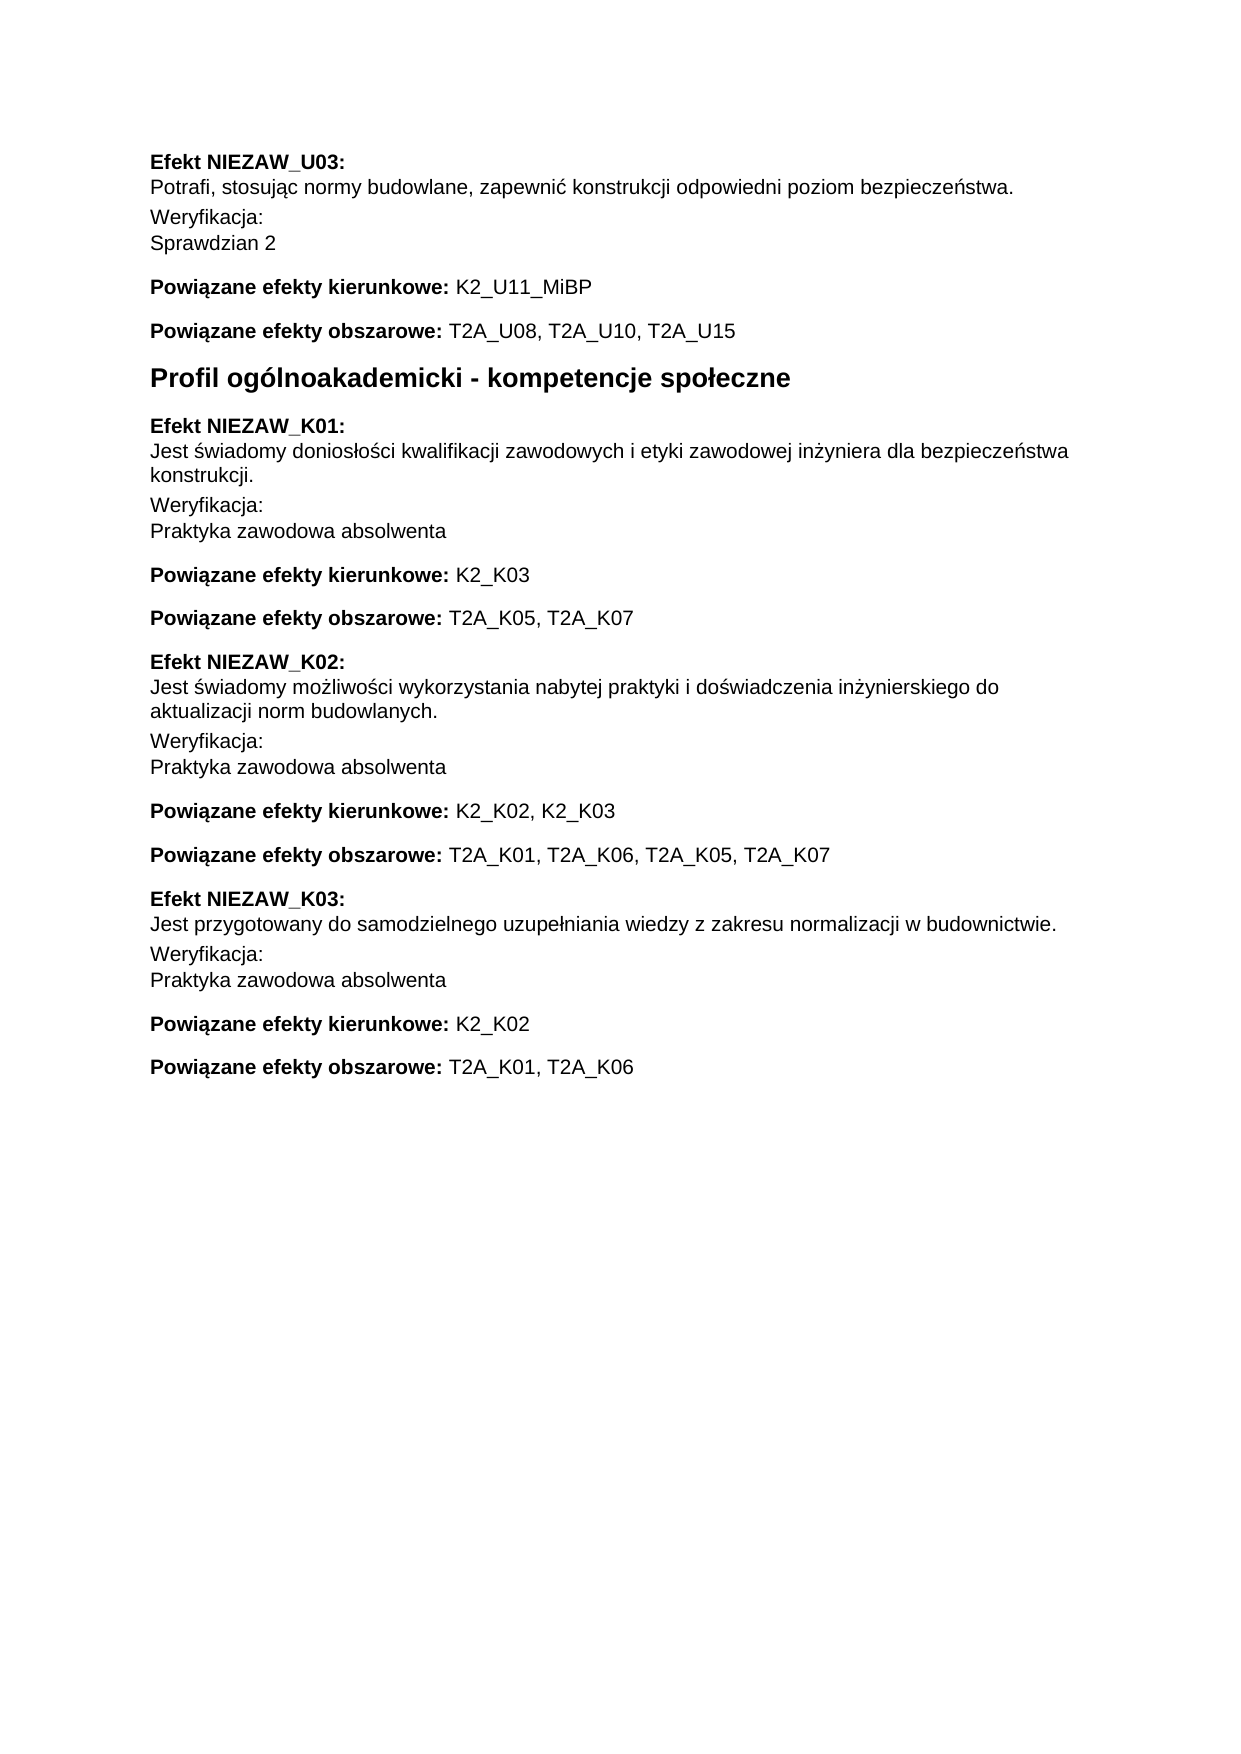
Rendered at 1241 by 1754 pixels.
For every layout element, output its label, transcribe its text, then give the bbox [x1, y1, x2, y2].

text Powiązane efekty obszarowe: T2A_K05, T2A_K07 [150, 606, 1090, 630]
text Praktyka zawodowa absolwenta [150, 968, 1090, 992]
text Weryfikacja: [150, 729, 1090, 753]
text Powiązane efekty obszarowe: T2A_K01, T2A_K06, T2A_K05, T2A_K07 [150, 843, 1090, 867]
text Powiązane efekty kierunkowe: K2_U11_MiBP [150, 275, 1090, 299]
text Powiązane efekty kierunkowe: K2_K03 [150, 562, 1090, 586]
text Potrafi, stosując normy budowlane, zapewnić konstrukcji odpowiedni poziom bezpieczeństwa. [150, 175, 1090, 199]
text Weryfikacja: [150, 493, 1090, 517]
text Jest przygotowany do samodzielnego uzupełniania wiedzy z zakresu normalizacji w budownictwie. [150, 911, 1090, 935]
text Powiązane efekty obszarowe: T2A_K01, T2A_K06 [150, 1055, 1090, 1079]
subtitle Profil ogólnoakademicki - kompetencje społeczne [150, 362, 1090, 394]
text Efekt NIEZAW_K01: [150, 413, 1090, 437]
text Weryfikacja: [150, 205, 1090, 229]
text Praktyka zawodowa absolwenta [150, 755, 1090, 779]
text Jest świadomy doniosłości kwalifikacji zawodowych i etyki zawodowej inżyniera dla bezpieczeństwa konstrukcji. [150, 438, 1090, 486]
text Powiązane efekty kierunkowe: K2_K02, K2_K03 [150, 799, 1090, 823]
text Efekt NIEZAW_K03: [150, 886, 1090, 910]
text Jest świadomy możliwości wykorzystania nabytej praktyki i doświadczenia inżynierskiego do aktualizacji norm budowlanych. [150, 675, 1090, 723]
text Powiązane efekty obszarowe: T2A_U08, T2A_U10, T2A_U15 [150, 319, 1090, 343]
text Efekt NIEZAW_K02: [150, 650, 1090, 674]
text Sprawdzian 2 [150, 231, 1090, 255]
text Efekt NIEZAW_U03: [150, 150, 1090, 174]
text Powiązane efekty kierunkowe: K2_K02 [150, 1011, 1090, 1035]
text Praktyka zawodowa absolwenta [150, 519, 1090, 543]
text Weryfikacja: [150, 942, 1090, 966]
